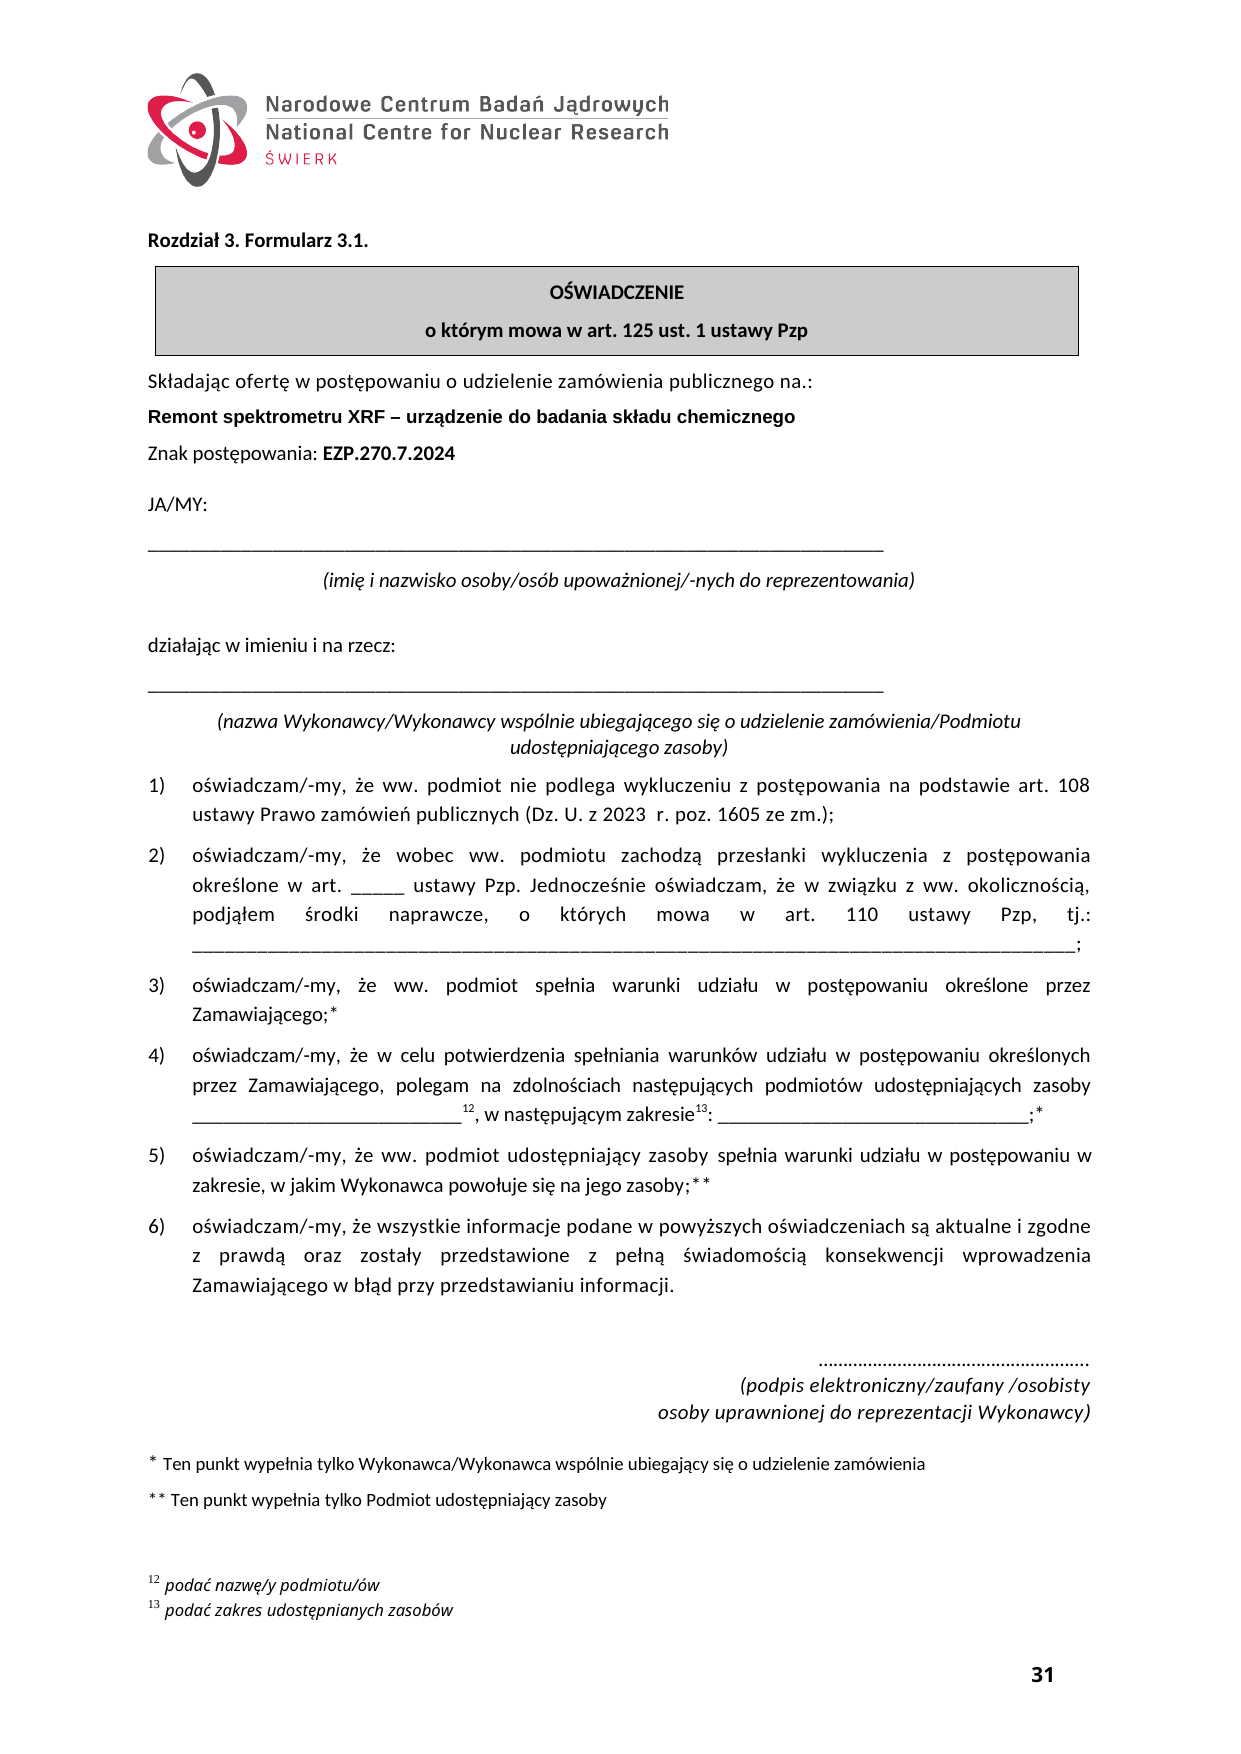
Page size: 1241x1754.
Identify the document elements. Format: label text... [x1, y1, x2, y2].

text _______________________________________________________________________ [148, 671, 1092, 696]
list oświadczam/-my, że ww. podmiot udostępniający zasoby spełnia warunki udziału w postępowaniu w zakresie, w jakim Wykonawca powołuje się na jego zasoby;** [148, 1143, 1092, 1197]
text działając w imieniu i na rzecz: [148, 633, 1092, 658]
text Rozdział 3. Formularz 3.1. [148, 228, 1092, 253]
list oświadczam/-my, że ww. podmiot spełnia warunki udziału w postępowaniu określone przez Zamawiającego;* [148, 972, 1092, 1026]
text ** Ten punkt wypełnia tylko Podmiot udostępniający zasoby [148, 1488, 1092, 1511]
text (nazwa Wykonawcy/Wykonawcy wspólnie ubiegającego się o udzielenie zamówienia/Podmiotu udostępniającego zasoby) [148, 708, 1092, 759]
text Znak postępowania: EZP.270.7.2024 [148, 440, 1092, 466]
text osoby uprawnionej do reprezentacji Wykonawcy) [148, 1397, 1092, 1426]
text JA/MY: [148, 491, 1092, 516]
text Składając ofertę w postępowaniu o udzielenie zamówienia publicznego na.: [148, 368, 1092, 394]
picture [147, 73, 668, 187]
text (podpis elektroniczny/zaufany /osobisty [148, 1372, 1092, 1397]
list oświadczam/-my, że w celu potwierdzenia spełniania warunków udziału w postępowaniu określonych przez Zamawiającego, polegam na zdolnościach następujących podmiotów udostępniających zasoby __________________________, w następującym zakresie: ______________________________;* [148, 1043, 1092, 1126]
list oświadczam/-my, że ww. podmiot nie podlega wykluczeniu z postępowania na podstawie art. 108 ustawy Prawo zamówień publicznych (Dz. U. z 2023 r. poz. 1605 ze zm.); [148, 772, 1092, 826]
text * Ten punkt wypełnia tylko Wykonawca/Wykonawca wspólnie ubiegający się o udzielenie zamówienia [148, 1451, 1092, 1476]
list oświadczam/-my, że wobec ww. podmiotu zachodzą przesłanki wykluczenia z postępowania określone w art. _____ ustawy Pzp. Jednocześnie oświadczam, że w związku z ww. okolicznością, podjąłem środki naprawcze, o których mowa w art. 110 ustawy Pzp, tj.: __________________________________________________________________________________; [148, 843, 1092, 956]
text _______________________________________________________________________ [148, 529, 1092, 554]
text Remont spektrometru XRF – urządzenie do badania składu chemicznego [148, 406, 1092, 428]
text ………………………………………………. [148, 1346, 1092, 1372]
list oświadczam/-my, że wszystkie informacje podane w powyższych oświadczeniach są aktualne i zgodne z prawdą oraz zostały przedstawione z pełną świadomością konsekwencji wprowadzenia Zamawiającego w błąd przy przedstawianiu informacji. [148, 1213, 1092, 1297]
table_header OŚWIADCZENIE o którym mowa w art. 125 ust. 1 ustawy Pzp [156, 267, 1078, 355]
text (imię i nazwisko osoby/osób upoważnionej/-nych do reprezentowania) [148, 567, 1092, 592]
